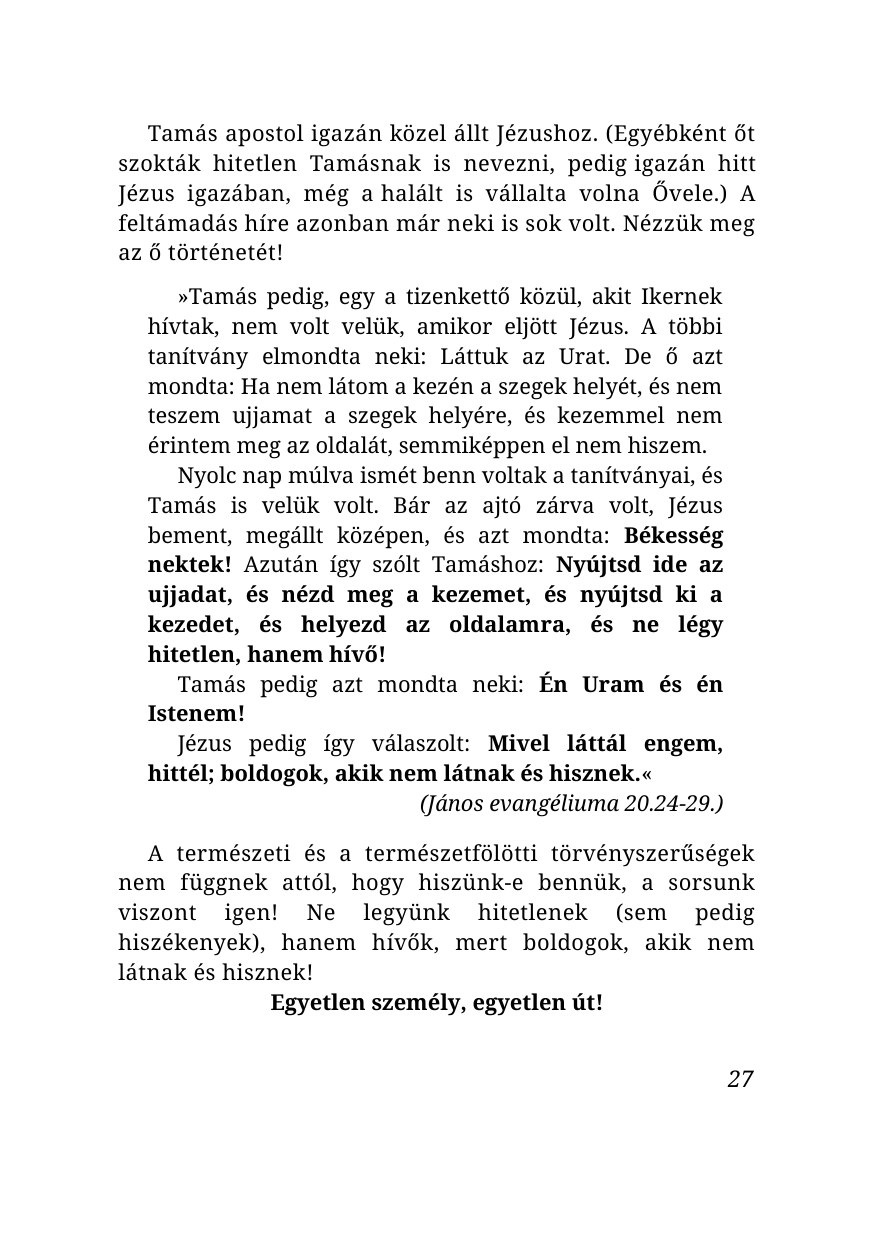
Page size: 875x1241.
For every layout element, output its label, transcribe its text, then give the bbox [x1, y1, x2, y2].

text »Tamás pedig, egy a tizenkettő közül, akit Ikernek hívtak, nem volt velük, amikor eljött Jézus. A többi tanítvány elmondta neki: Láttuk az Urat. De ő azt mondta: Ha nem látom a kezén a szegek helyét, és nem teszem ujjamat a szegek helyére, és kezemmel nem érintem meg az oldalát, semmiképpen el nem hiszem. [148, 281, 723, 460]
text Tamás pedig azt mondta neki: Én Uram és én Istenem! [148, 669, 723, 728]
title Tamás apostol igazán közel állt Jézushoz. (Egyébként őt szokták hitetlen Tamásnak is nevezni, pedig igazán hitt Jézus igazában, még a halált is vállalta volna Ővele.) A feltámadás híre azonban már neki is sok volt. Nézzük meg az ő történetét! [118, 118, 756, 267]
text Jézus pedig így válaszolt: Mivel láttál engem, hittél; boldogok, akik nem látnak és hisznek.« [148, 728, 723, 788]
title A természeti és a természetfölötti törvényszerűségek nem függnek attól, hogy hiszünk-e bennük, a sorsunk viszont igen! Ne legyünk hitetlenek (sem pedig hiszékenyek), hanem hívők, mert boldogok, akik nem látnak és hisznek! [118, 837, 756, 986]
subtitle Egyetlen személy, egyetlen út! [118, 986, 756, 1016]
text Nyolc nap múlva ismét benn voltak a tanítványai, és Tamás is velük volt. Bár az ajtó zárva volt, Jézus bement, megállt középen, és azt mondta: Békesség nektek! Azután így szólt Tamáshoz: Nyújtsd ide az ujjadat, és nézd meg a kezemet, és nyújtsd ki a kezedet, és helyezd az oldalamra, és ne légy hitetlen, hanem hívő! [148, 460, 723, 669]
text (János evangéliuma 20.24-29.) [118, 788, 723, 818]
